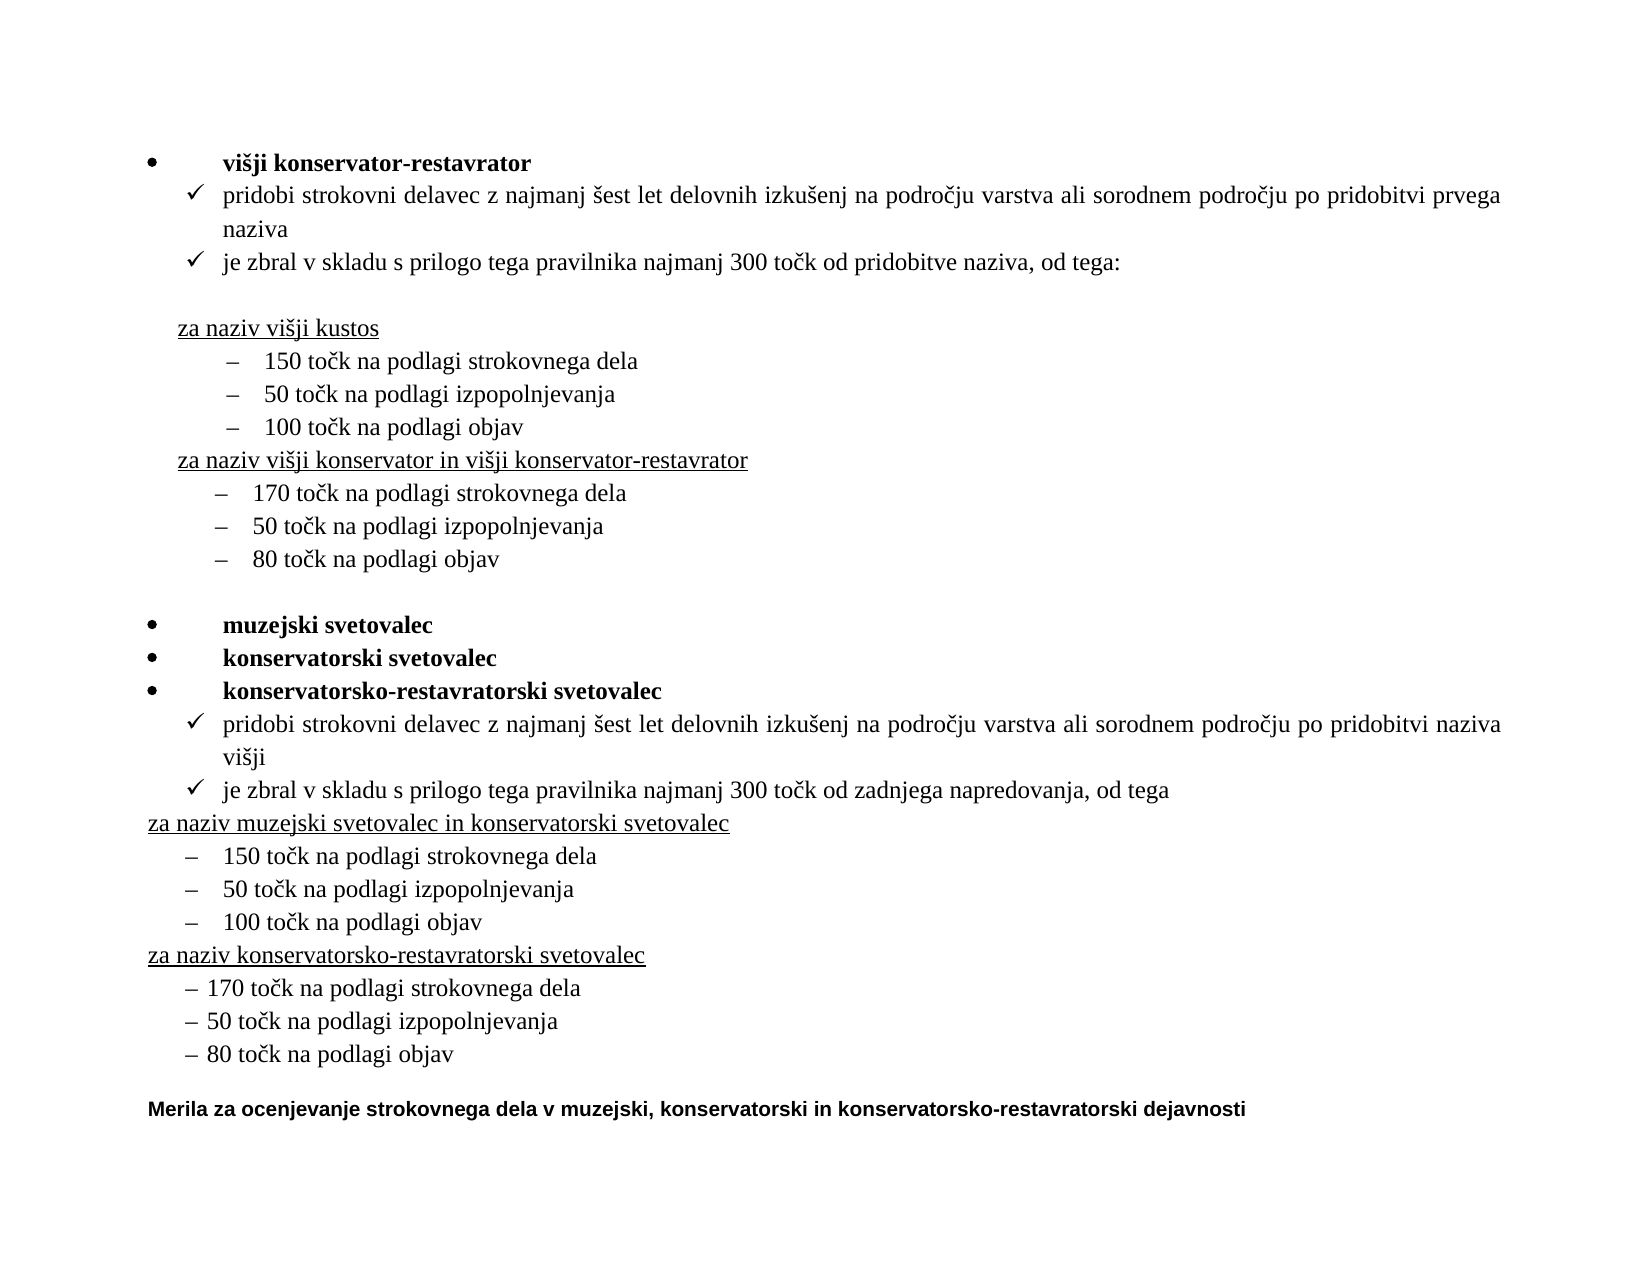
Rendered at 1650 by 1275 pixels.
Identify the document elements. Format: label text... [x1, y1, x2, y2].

text za naziv konservatorsko-restavratorski svetovalec [148, 940, 1502, 969]
list konservatorsko-restavratorski svetovalec [148, 676, 1502, 705]
list 100 točk na podlagi objav [185, 907, 1502, 936]
list konservatorski svetovalec [148, 643, 1502, 672]
list 80 točk na podlagi objav [215, 544, 1502, 573]
text za naziv višji konservator in višji konservator-restavrator [177, 445, 1502, 473]
list 50 točk na podlagi izpopolnjevanja [215, 511, 1502, 539]
list 80 točk na podlagi objav [185, 1039, 1502, 1068]
list 170 točk na podlagi strokovnega dela [185, 973, 1502, 1002]
list je zbral v skladu s prilogo tega pravilnika najmanj 300 točk od pridobitve naziva, od tega: [185, 247, 1502, 275]
list 50 točk na podlagi izpopolnjevanja [185, 874, 1502, 903]
list je zbral v skladu s prilogo tega pravilnika najmanj 300 točk od zadnjega napredovanja, od tega [185, 775, 1502, 804]
list 50 točk na podlagi izpopolnjevanja [226, 379, 1502, 407]
list višji konservator-restavrator [148, 148, 1502, 176]
list pridobi strokovni delavec z najmanj šest let delovnih izkušenj na področju varstva ali sorodnem področju po pridobitvi naziva višji [185, 709, 1502, 771]
list 150 točk na podlagi strokovnega dela [226, 346, 1502, 374]
list 150 točk na podlagi strokovnega dela [185, 841, 1502, 870]
list 50 točk na podlagi izpopolnjevanja [185, 1006, 1502, 1035]
list 170 točk na podlagi strokovnega dela [215, 478, 1502, 507]
text Merila za ocenjevanje strokovnega dela v muzejski, konservatorski in konservatorsko-restavratorski dejavnosti [148, 1097, 1502, 1121]
text za naziv muzejski svetovalec in konservatorski svetovalec [148, 808, 1502, 837]
text za naziv višji kustos [177, 313, 1502, 341]
list 100 točk na podlagi objav [226, 412, 1502, 441]
list pridobi strokovni delavec z najmanj šest let delovnih izkušenj na področju varstva ali sorodnem področju po pridobitvi prvega naziva [185, 181, 1502, 242]
list muzejski svetovalec [148, 610, 1502, 639]
